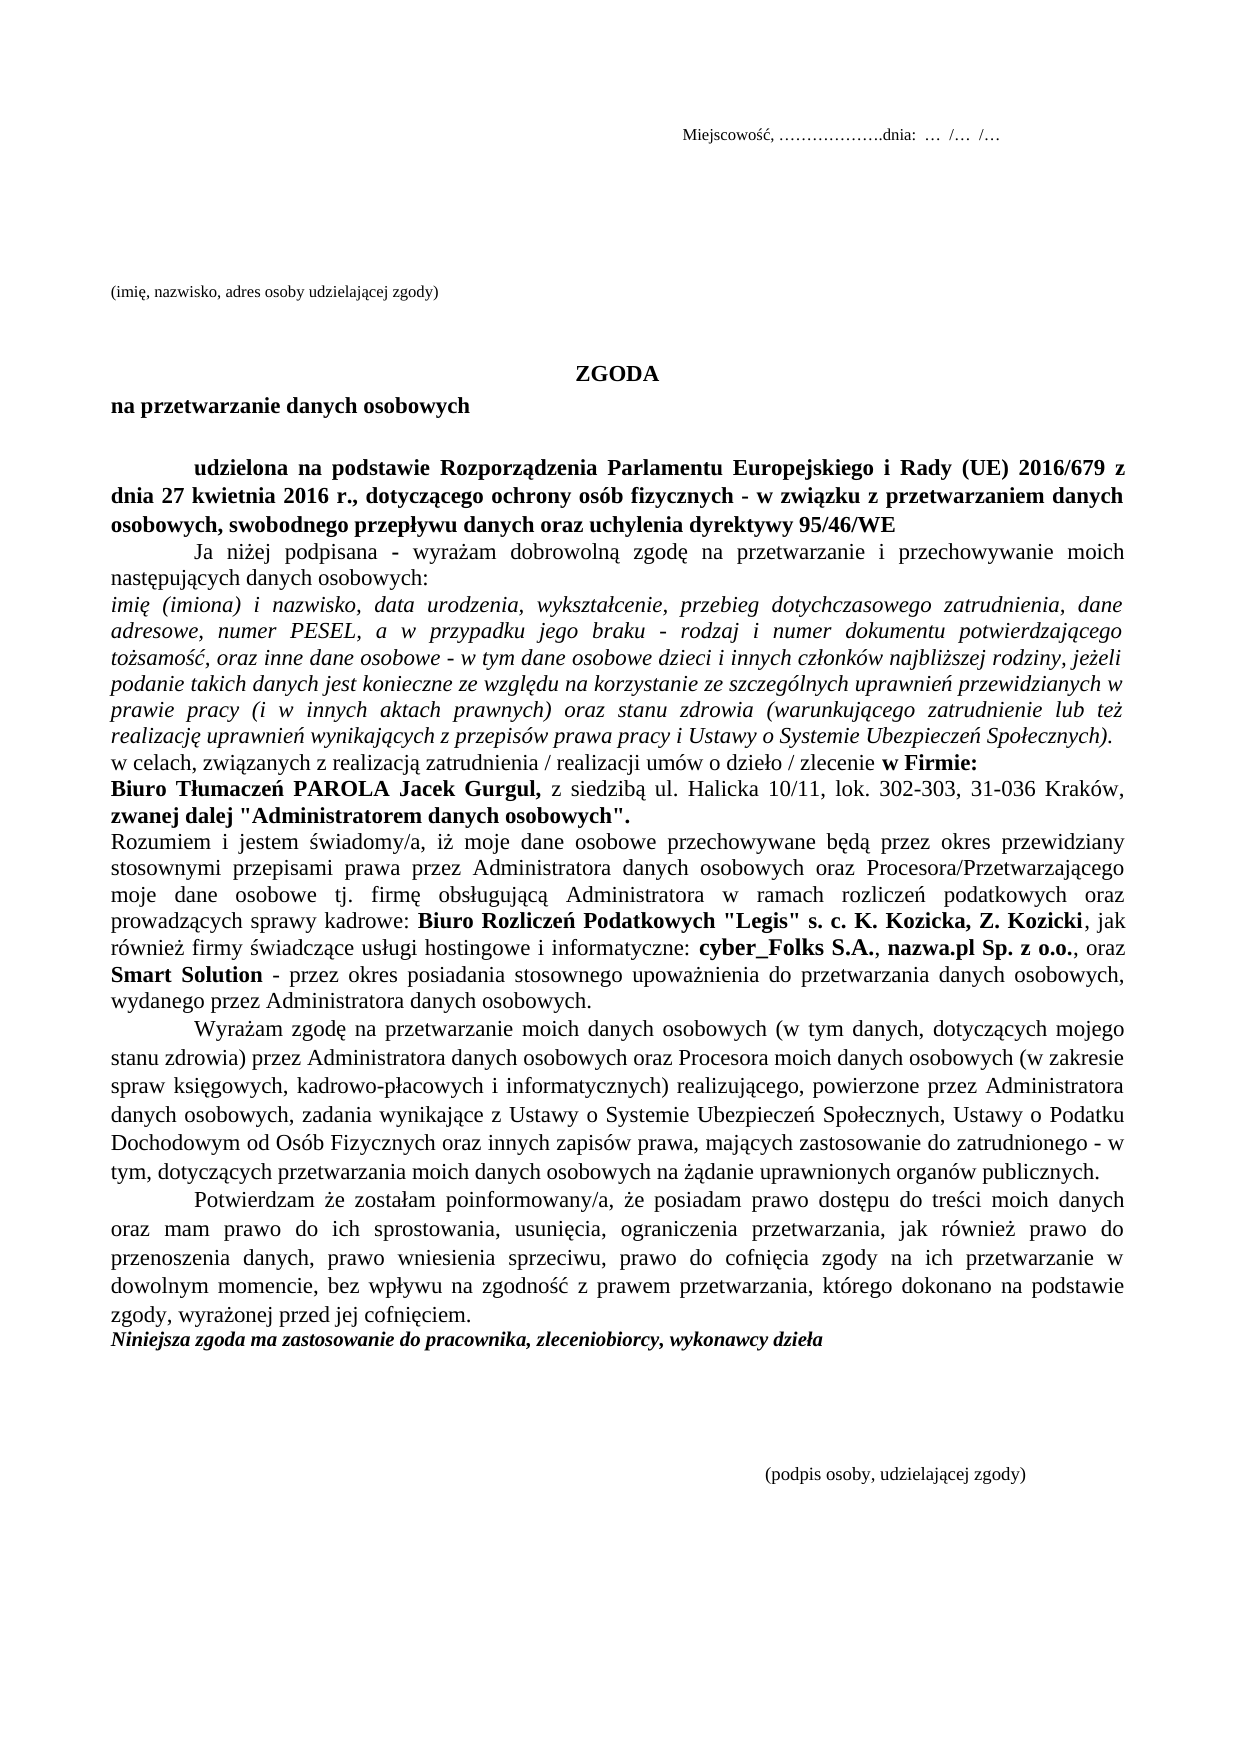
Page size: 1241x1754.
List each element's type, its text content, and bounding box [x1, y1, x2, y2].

text w celach, związanych z realizacją zatrudnienia / realizacji umów o dzieło / zlecenie w Firmie: [111, 749, 1126, 775]
text Potwierdzam że zostałam poinformowany/a, że posiadam prawo dostępu do treści moich danych oraz mam prawo do ich sprostowania, usunięcia, ograniczenia przetwarzania, jak również prawo do przenoszenia danych, prawo wniesienia sprzeciwu, prawo do cofnięcia zgody na ich przetwarzanie w dowolnym momencie, bez wpływu na zgodność z prawem przetwarzania, którego dokonano na podstawie zgody, wyrażonej przed jej cofnięciem. [111, 1185, 1126, 1328]
text imię (imiona) i nazwisko, data urodzenia, wykształcenie, przebieg dotychczasowego zatrudnienia, dane adresowe, numer PESEL, a w przypadku jego braku - rodzaj i numer dokumentu potwierdzającego tożsamość, oraz inne dane osobowe - w tym dane osobowe dzieci i innych członków najbliższej rodziny, jeżeli podanie takich danych jest konieczne ze względu na korzystanie ze szczególnych uprawnień przewidzianych w prawie pracy (i w innych aktach prawnych) oraz stanu zdrowia (warunkującego zatrudnienie lub też realizację uprawnień wynikających z przepisów prawa pracy i Ustawy o Systemie Ubezpieczeń Społecznych). [111, 591, 1126, 749]
text Rozumiem i jestem świadomy/a, iż moje dane osobowe przechowywane będą przez okres przewidziany stosownymi przepisami prawa przez Administratora danych osobowych oraz Procesora/Przetwarzającego moje dane osobowe tj. firmę obsługującą Administratora w ramach rozliczeń podatkowych oraz prowadzących sprawy kadrowe: Biuro Rozliczeń Podatkowych "Legis" s. c. K. Kozicka, Z. Kozicki, jak również firmy świadczące usługi hostingowe i informatyczne: cyber_Folks S.A., nazwa.pl Sp. z o.o., oraz Smart Solution - przez okres posiadania stosownego upoważnienia do przetwarzania danych osobowych, wydanego przez Administratora danych osobowych. [111, 828, 1126, 1014]
text ZGODA [111, 356, 1124, 388]
text Niniejsza zgoda ma zastosowanie do pracownika, zleceniobiorcy, wykonawcy dzieła [111, 1328, 1126, 1351]
text na przetwarzanie danych osobowych [111, 388, 1124, 420]
text Wyrażam zgodę na przetwarzanie moich danych osobowych (w tym danych, dotyczących mojego stanu zdrowia) przez Administratora danych osobowych oraz Procesora moich danych osobowych (w zakresie spraw księgowych, kadrowo-płacowych i informatycznych) realizującego, powierzone przez Administratora danych osobowych, zadania wynikające z Ustawy o Systemie Ubezpieczeń Społecznych, Ustawy o Podatku Dochodowym od Osób Fizycznych oraz innych zapisów prawa, mających zastosowanie do zatrudnionego - w tym, dotyczących przetwarzania moich danych osobowych na żądanie uprawnionych organów publicznych. [111, 1014, 1126, 1185]
text Biuro Tłumaczeń PAROLA Jacek Gurgul, z siedzibą ul. Halicka 10/11, lok. 302-303, 31-036 Kraków, zwanej dalej "Administratorem danych osobowych". [111, 775, 1126, 828]
text (imię, nazwisko, adres osoby udzielającej zgody) [111, 282, 1126, 301]
text udzielona na podstawie Rozporządzenia Parlamentu Europejskiego i Rady (UE) 2016/679 z dnia 27 kwietnia 2016 r., dotyczącego ochrony osób fizycznych - w związku z przetwarzaniem danych osobowych, swobodnego przepływu danych oraz uchylenia dyrektywy 95/46/WE [111, 452, 1126, 538]
text Ja niżej podpisana - wyrażam dobrowolną zgodę na przetwarzanie i przechowywanie moich następujących danych osobowych: [111, 538, 1126, 591]
